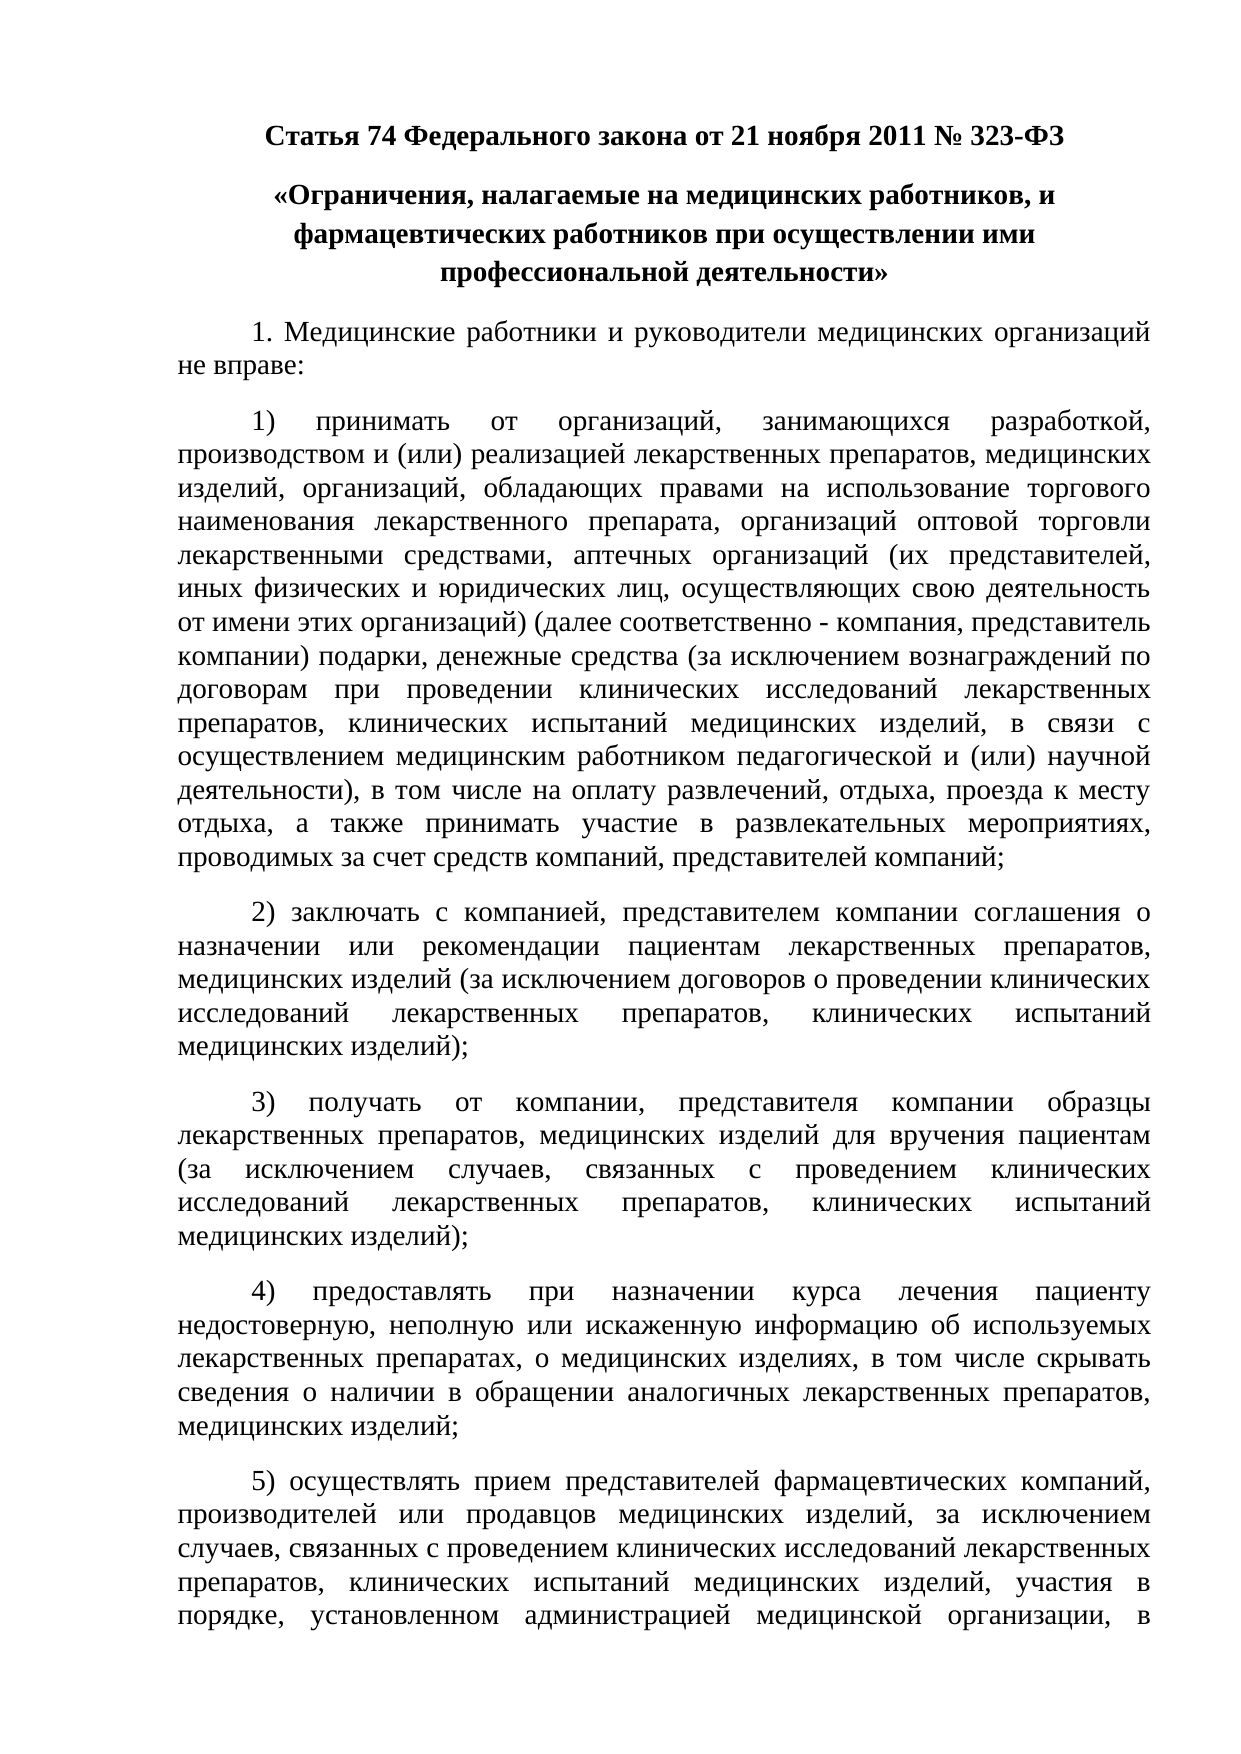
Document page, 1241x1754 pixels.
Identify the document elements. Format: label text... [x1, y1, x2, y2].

text «Ограничения, налагаемые на медицинских работников, и фармацевтических работников при осуществлении ими профессиональной деятельности» [177, 177, 1152, 288]
text 1. Медицинские работники и руководители медицинских организаций не вправе: [177, 314, 1152, 381]
text 3) получать от компании, представителя компании образцы лекарственных препаратов, медицинских изделий для вручения пациентам (за исключением случаев, связанных с проведением клинических исследований лекарственных препаратов, клинических испытаний медицинских изделий); [177, 1084, 1152, 1252]
text 2) заключать с компанией, представителем компании соглашения о назначении или рекомендации пациентам лекарственных препаратов, медицинских изделий (за исключением договоров о проведении клинических исследований лекарственных препаратов, клинических испытаний медицинских изделий); [177, 894, 1152, 1062]
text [177, 1463, 1152, 1631]
text 4) предоставлять при назначении курса лечения пациенту недостоверную, неполную или искаженную информацию об используемых лекарственных препаратах, о медицинских изделиях, в том числе скрывать сведения о наличии в обращении аналогичных лекарственных препаратов, медицинских изделий; [177, 1273, 1152, 1441]
text Статья 74 Федерального закона от 21 ноября 2011 № 323-ФЗ [177, 118, 1152, 152]
text 1) принимать от организаций, занимающихся разработкой, производством и (или) реализацией лекарственных препаратов, медицинских изделий, организаций, обладающих правами на использование торгового наименования лекарственного препарата, организаций оптовой торговли лекарственными средствами, аптечных организаций (их представителей, иных физических и юридических лиц, осуществляющих свою деятельность от имени этих организаций) (далее соответственно - компания, представитель компании) подарки, денежные средства (за исключением вознаграждений по договорам при проведении клинических исследований лекарственных препаратов, клинических испытаний медицинских изделий, в связи с осуществлением медицинским работником педагогической и (или) научной деятельности), в том числе на оплату развлечений, отдыха, проезда к месту отдыха, а также принимать участие в развлекательных мероприятиях, проводимых за счет средств компаний, представителей компаний; [177, 403, 1152, 872]
